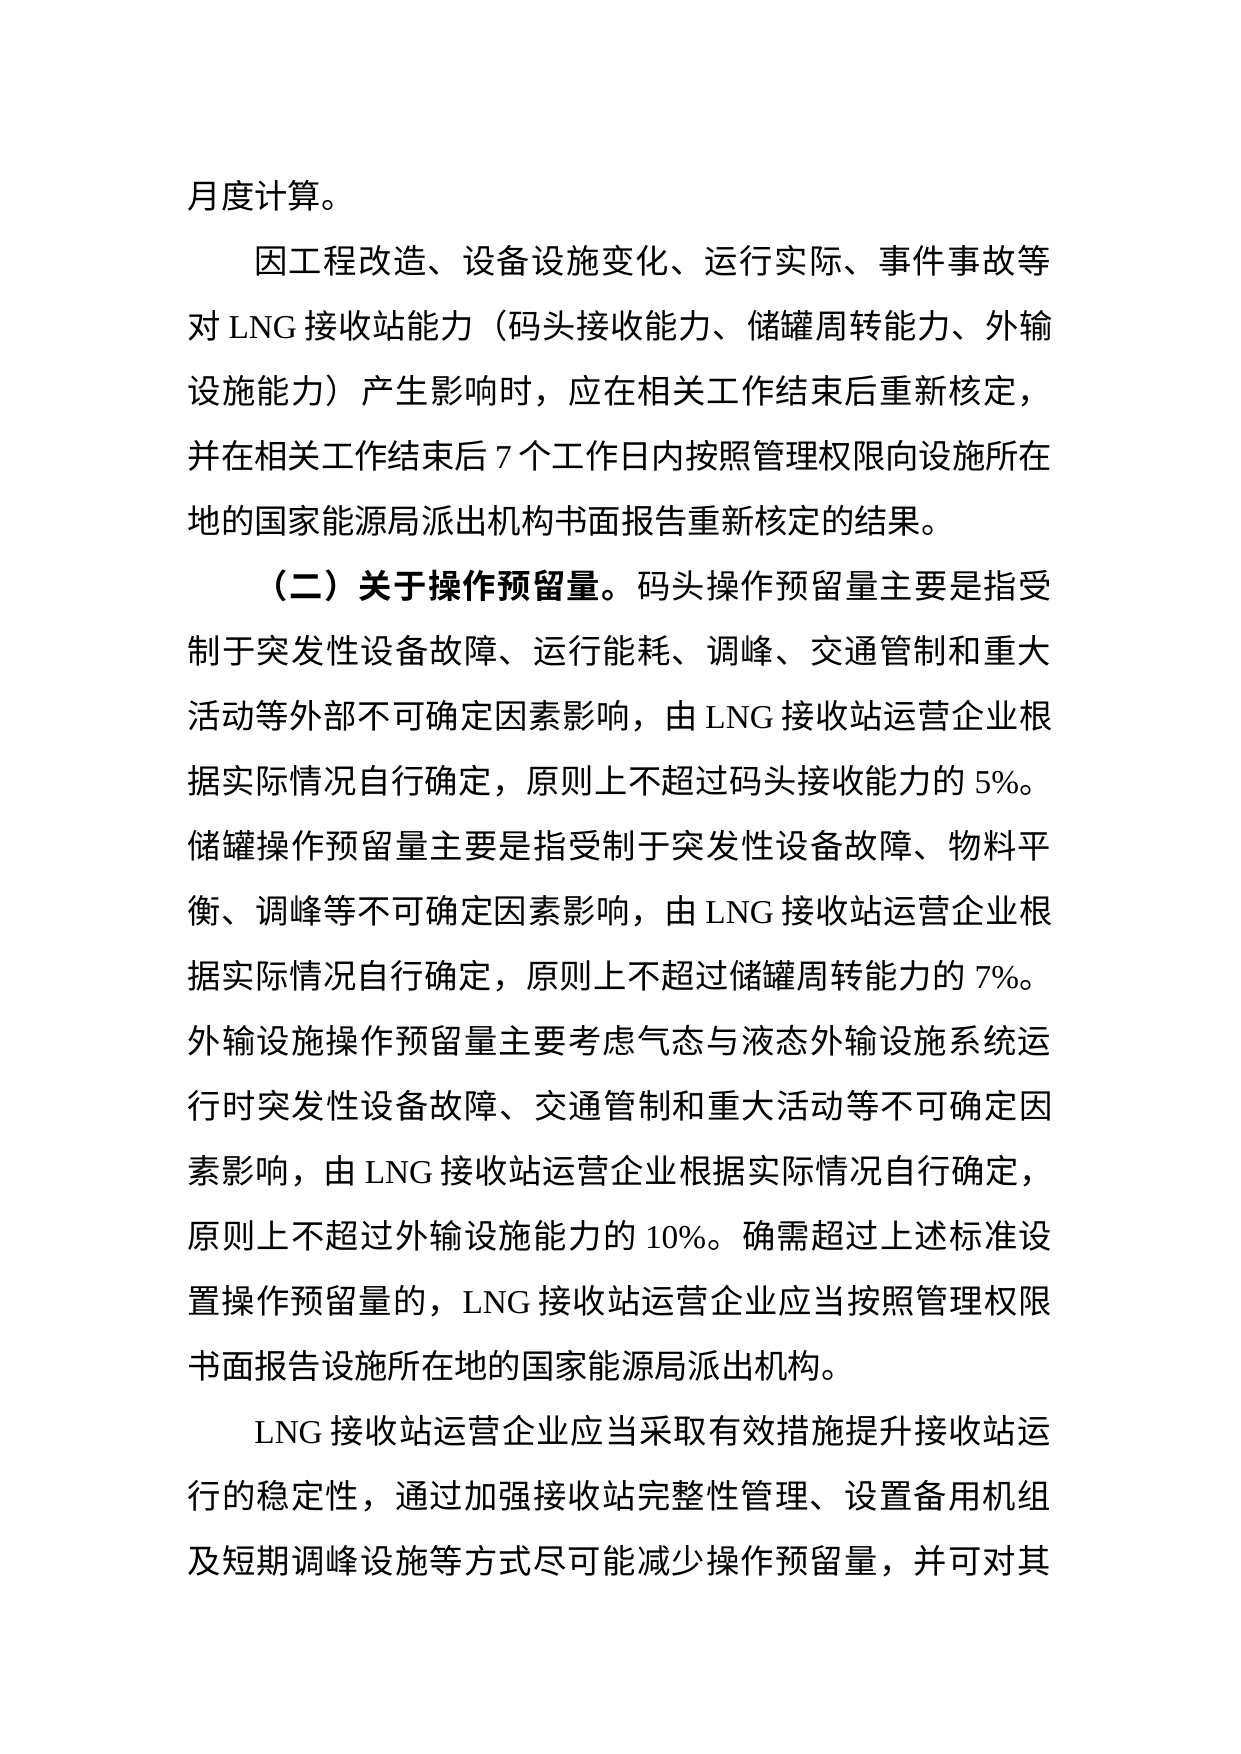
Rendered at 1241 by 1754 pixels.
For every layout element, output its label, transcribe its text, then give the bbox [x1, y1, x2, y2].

text 因工程改造、设备设施变化、运行实际、事件事故等对LNG接收站能力（码头接收能力、储罐周转能力、外输设施能力）产生影响时，应在相关工作结束后重新核定，并在相关工作结束后7个工作日内按照管理权限向设施所在地的国家能源局派出机构书面报告重新核定的结果。 [187, 227, 1053, 552]
text （二）关于操作预留量。码头操作预留量主要是指受制于突发性设备故障、运行能耗、调峰、交通管制和重大活动等外部不可确定因素影响，由LNG接收站运营企业根据实际情况自行确定，原则上不超过码头接收能力的5%。储罐操作预留量主要是指受制于突发性设备故障、物料平衡、调峰等不可确定因素影响，由LNG接收站运营企业根据实际情况自行确定，原则上不超过储罐周转能力的7%。外输设施操作预留量主要考虑气态与液态外输设施系统运行时突发性设备故障、交通管制和重大活动等不可确定因素影响，由LNG接收站运营企业根据实际情况自行确定，原则上不超过外输设施能力的10%。确需超过上述标准设置操作预留量的，LNG接收站运营企业应当按照管理权限书面报告设施所在地的国家能源局派出机构。 [187, 552, 1053, 1397]
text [187, 162, 1053, 227]
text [187, 1397, 1053, 1592]
